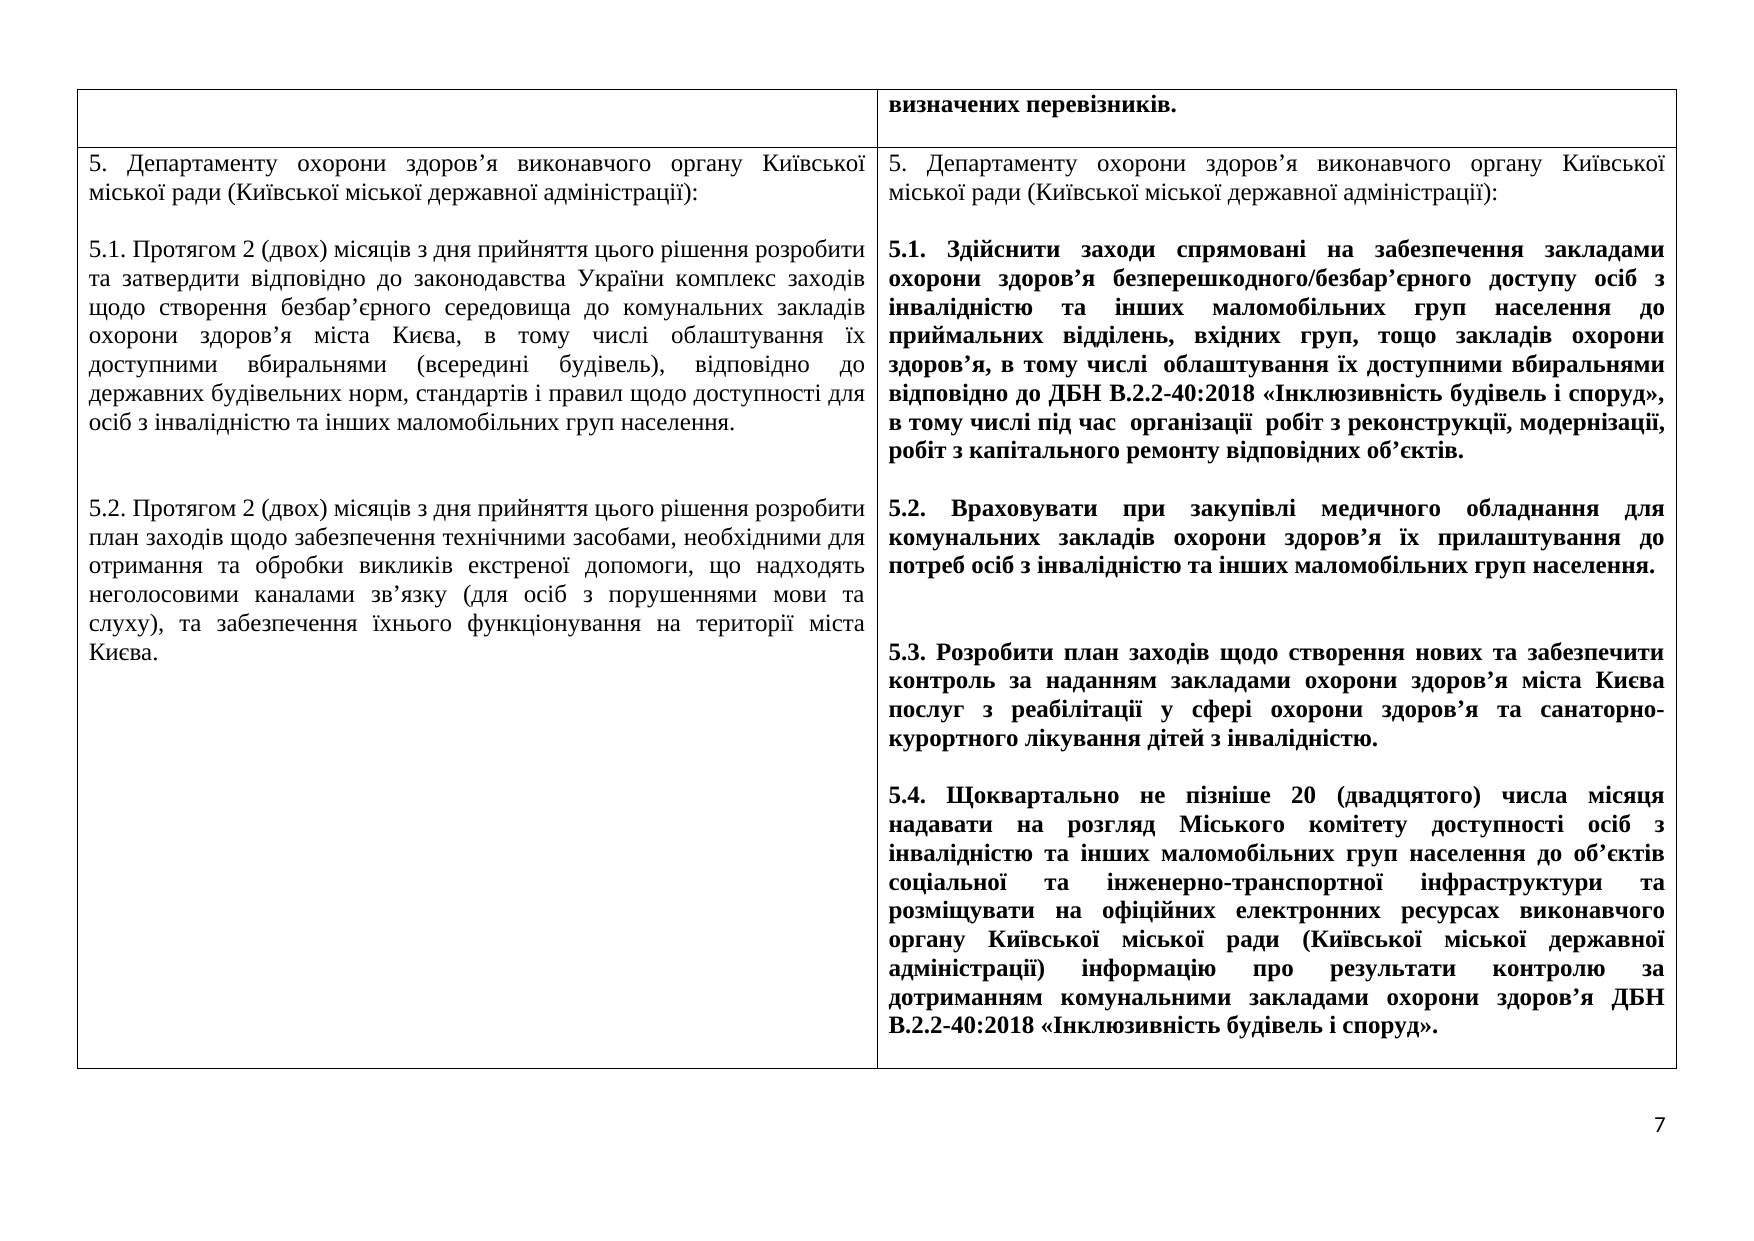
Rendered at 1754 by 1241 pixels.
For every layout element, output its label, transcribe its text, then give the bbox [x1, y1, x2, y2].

table_cell 5. Департаменту охорони здоров’я виконавчого органу Київської міської ради (Київської міської державної адміністрації): 5.1. Протягом 2 (двох) місяців з дня прийняття цього рішення розробити та затвердити відповідно до законодавства України комплекс заходів щодо створення безбар’єрного середовища до комунальних закладів охорони здоров’я міста Києва, в тому числі облаштування їх доступними вбиральнями (всередині будівель), відповідно до державних будівельних норм, стандартів і правил щодо доступності для осіб з інвалідністю та інших маломобільних груп населення. 5.2. Протягом 2 (двох) місяців з дня прийняття цього рішення розробити план заходів щодо забезпечення технічними засобами, необхідними для отримання та обробки викликів екстреної допомоги, що надходять неголосовими каналами зв’язку (для осіб з порушеннями мови та слуху), та забезпечення їхнього функціонування на території міста Києва. [78, 148, 877, 1068]
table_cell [78, 90, 877, 147]
table_cell 5. Департаменту охорони здоров’я виконавчого органу Київської міської ради (Київської міської державної адміністрації): 5.1. Здійснити заходи спрямовані на забезпечення закладами охорони здоров’я безперешкодного/безбар’єрного доступу осіб з інвалідністю та інших маломобільних груп населення до приймальних відділень, вхідних груп, тощо закладів охорони здоров’я, в тому числі облаштування їх доступними вбиральнями відповідно до ДБН В.2.2-40:2018 «Інклюзивність будівель і споруд», в тому числі під час організації робіт з реконструкції, модернізації, робіт з капітального ремонту відповідних об’єктів. 5.2. Враховувати при закупівлі медичного обладнання для комунальних закладів охорони здоров’я їх прилаштування до потреб осіб з інвалідністю та інших маломобільних груп населення. 5.3. Розробити план заходів щодо створення нових та забезпечити контроль за наданням закладами охорони здоров’я міста Києва послуг з реабілітації у сфері охорони здоров’я та санаторно-курортного лікування дітей з інвалідністю. 5.4. Щоквартально не пізніше 20 (двадцятого) числа місяця надавати на розгляд Міського комітету доступності осіб з інвалідністю та інших маломобільних груп населення до об’єктів соціальної та інженерно-транспортної інфраструктури та розміщувати на офіційних електронних ресурсах виконавчого органу Київської міської ради (Київської міської державної адміністрації) інформацію про результати контролю за дотриманням комунальними закладами охорони здоров’я ДБН В.2.2-40:2018 «Інклюзивність будівель і споруд». [878, 148, 1676, 1068]
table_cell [878, 90, 1676, 147]
